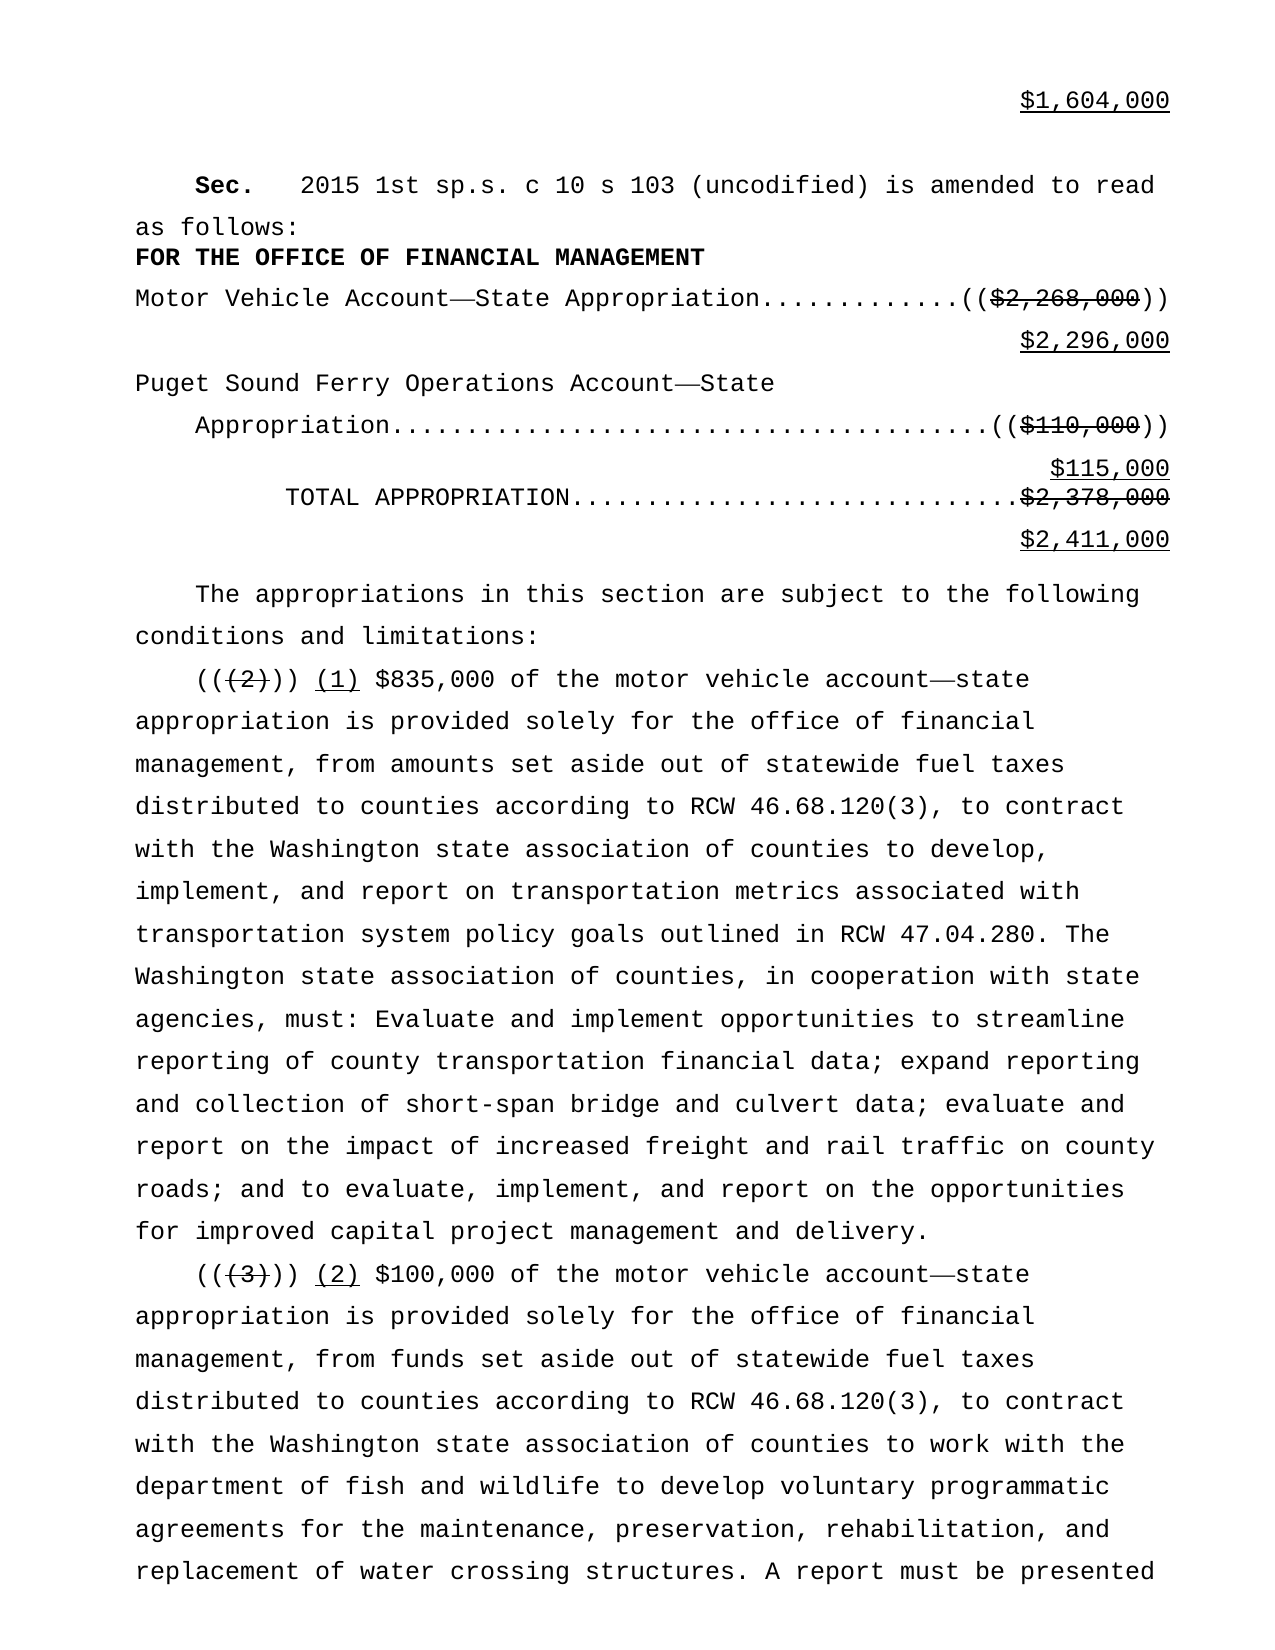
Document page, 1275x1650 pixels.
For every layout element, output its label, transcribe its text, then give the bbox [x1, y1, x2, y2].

text $115,000 [135, 442, 1170, 485]
text Appropriation (($110,000)) [135, 400, 1170, 442]
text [135, 1248, 1170, 1588]
text $2,296,000 [135, 315, 1170, 357]
text $1,604,000 [135, 75, 1170, 117]
text Motor Vehicle Account—State Appropriation (($2,268,000)) [135, 272, 1170, 315]
text Sec. 2015 1st sp.s. c 10 s 103 (uncodified) is amended to read as follows: [135, 159, 1170, 244]
text Puget Sound Ferry Operations Account—State [135, 357, 1170, 400]
text The appropriations in this section are subject to the following conditions and limitations: [135, 568, 1170, 653]
text $2,411,000 [135, 513, 1170, 556]
text TOTAL APPROPRIATION $2,378,000 [135, 485, 1170, 513]
text (((2))) (1) $835,000 of the motor vehicle account—state appropriation is provided solely for the office of financial management, from amounts set aside out of statewide fuel taxes distributed to counties according to RCW 46.68.120(3), to contract with the Washington state association of counties to develop, implement, and report on transportation metrics associated with transportation system policy goals outlined in RCW 47.04.280. The Washington state association of counties, in cooperation with state agencies, must: Evaluate and implement opportunities to streamline reporting of county transportation financial data; expand reporting and collection of short-span bridge and culvert data; evaluate and report on the impact of increased freight and rail traffic on county roads; and to evaluate, implement, and report on the opportunities for improved capital project management and delivery. [135, 653, 1170, 1248]
text FOR THE OFFICE OF FINANCIAL MANAGEMENT [135, 244, 1170, 272]
